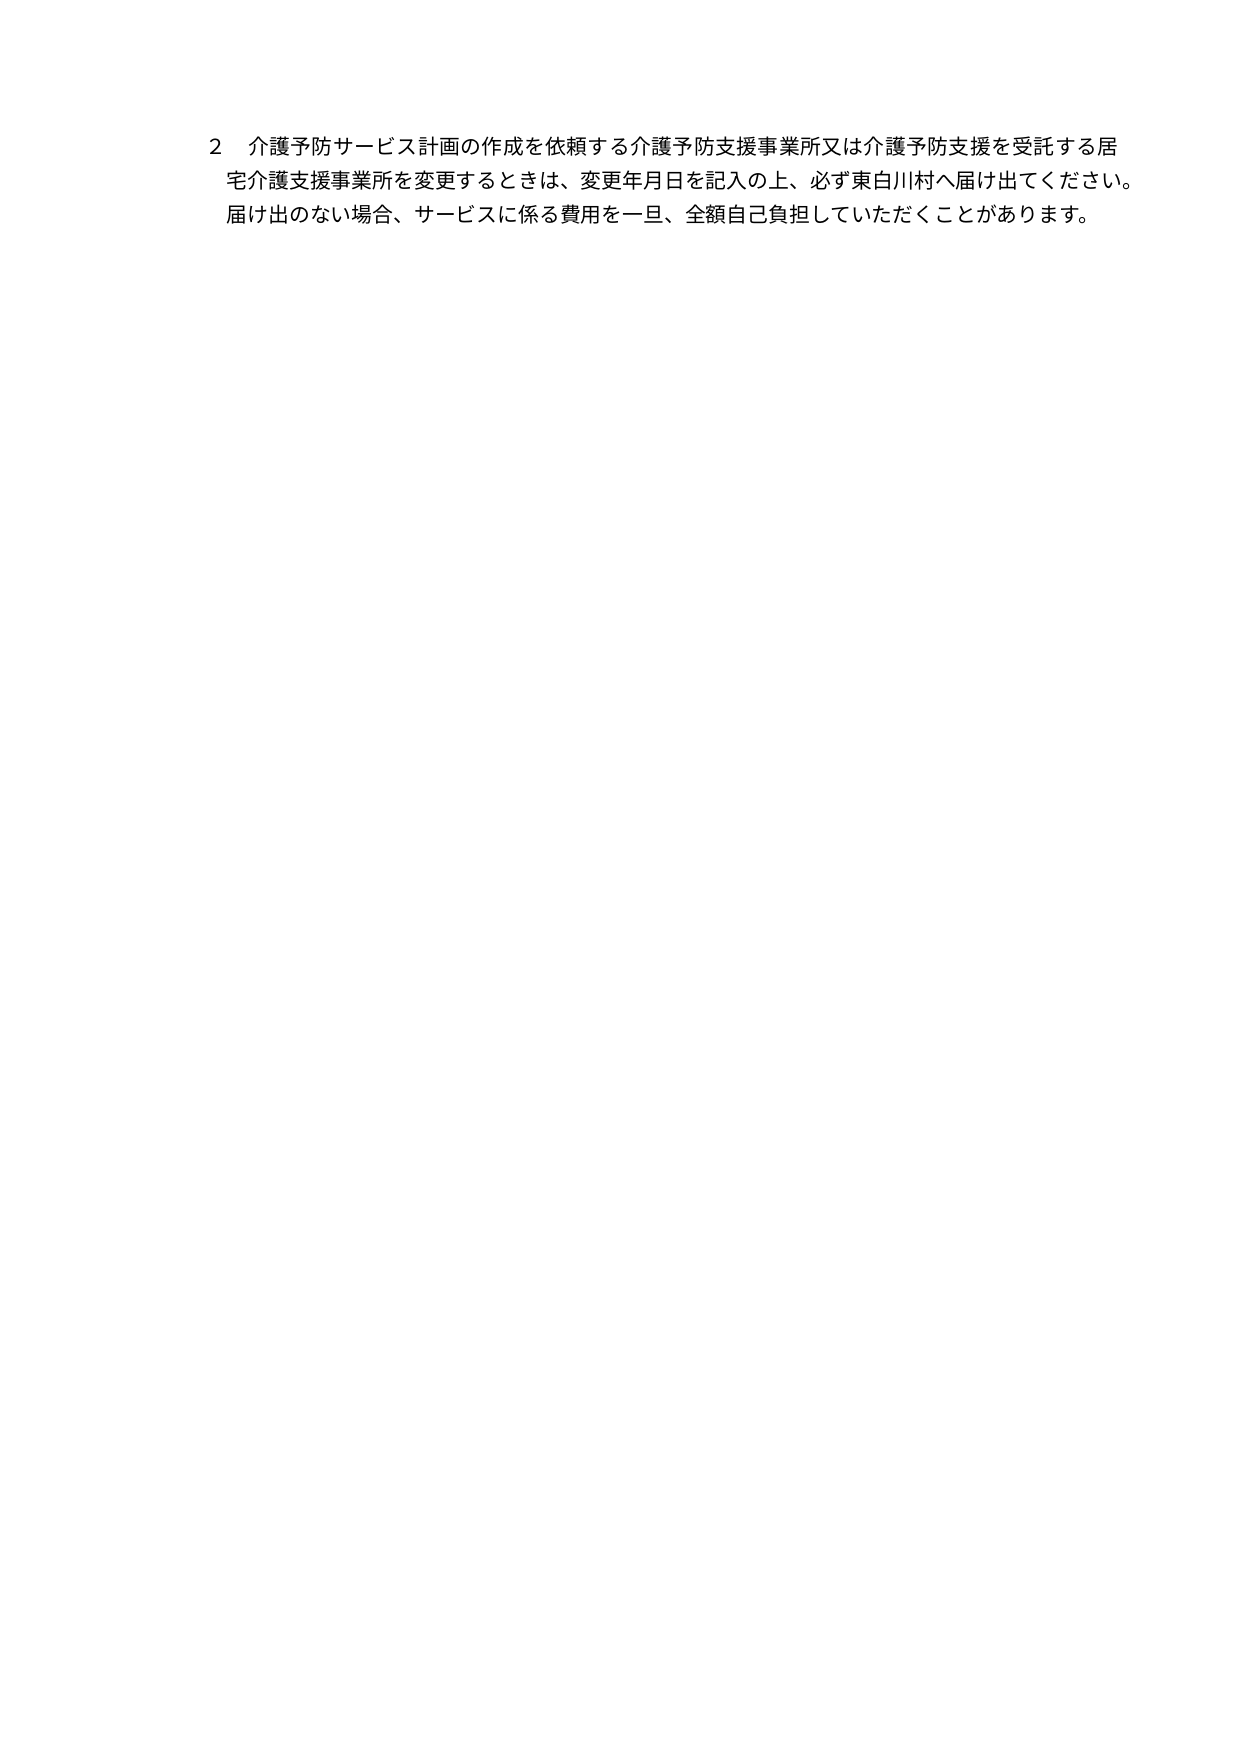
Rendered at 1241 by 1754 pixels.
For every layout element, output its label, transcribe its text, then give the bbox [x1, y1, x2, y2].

text ２ 介護予防サービス計画の作成を依頼する介護予防支援事業所又は介護予防支援を受託する居宅介護支援事業所を変更するときは、変更年月日を記入の上、必ず東白川村へ届け出てください。届け出のない場合、サービスに係る費用を一旦、全額自己負担していただくことがあります。 [206, 128, 1122, 231]
